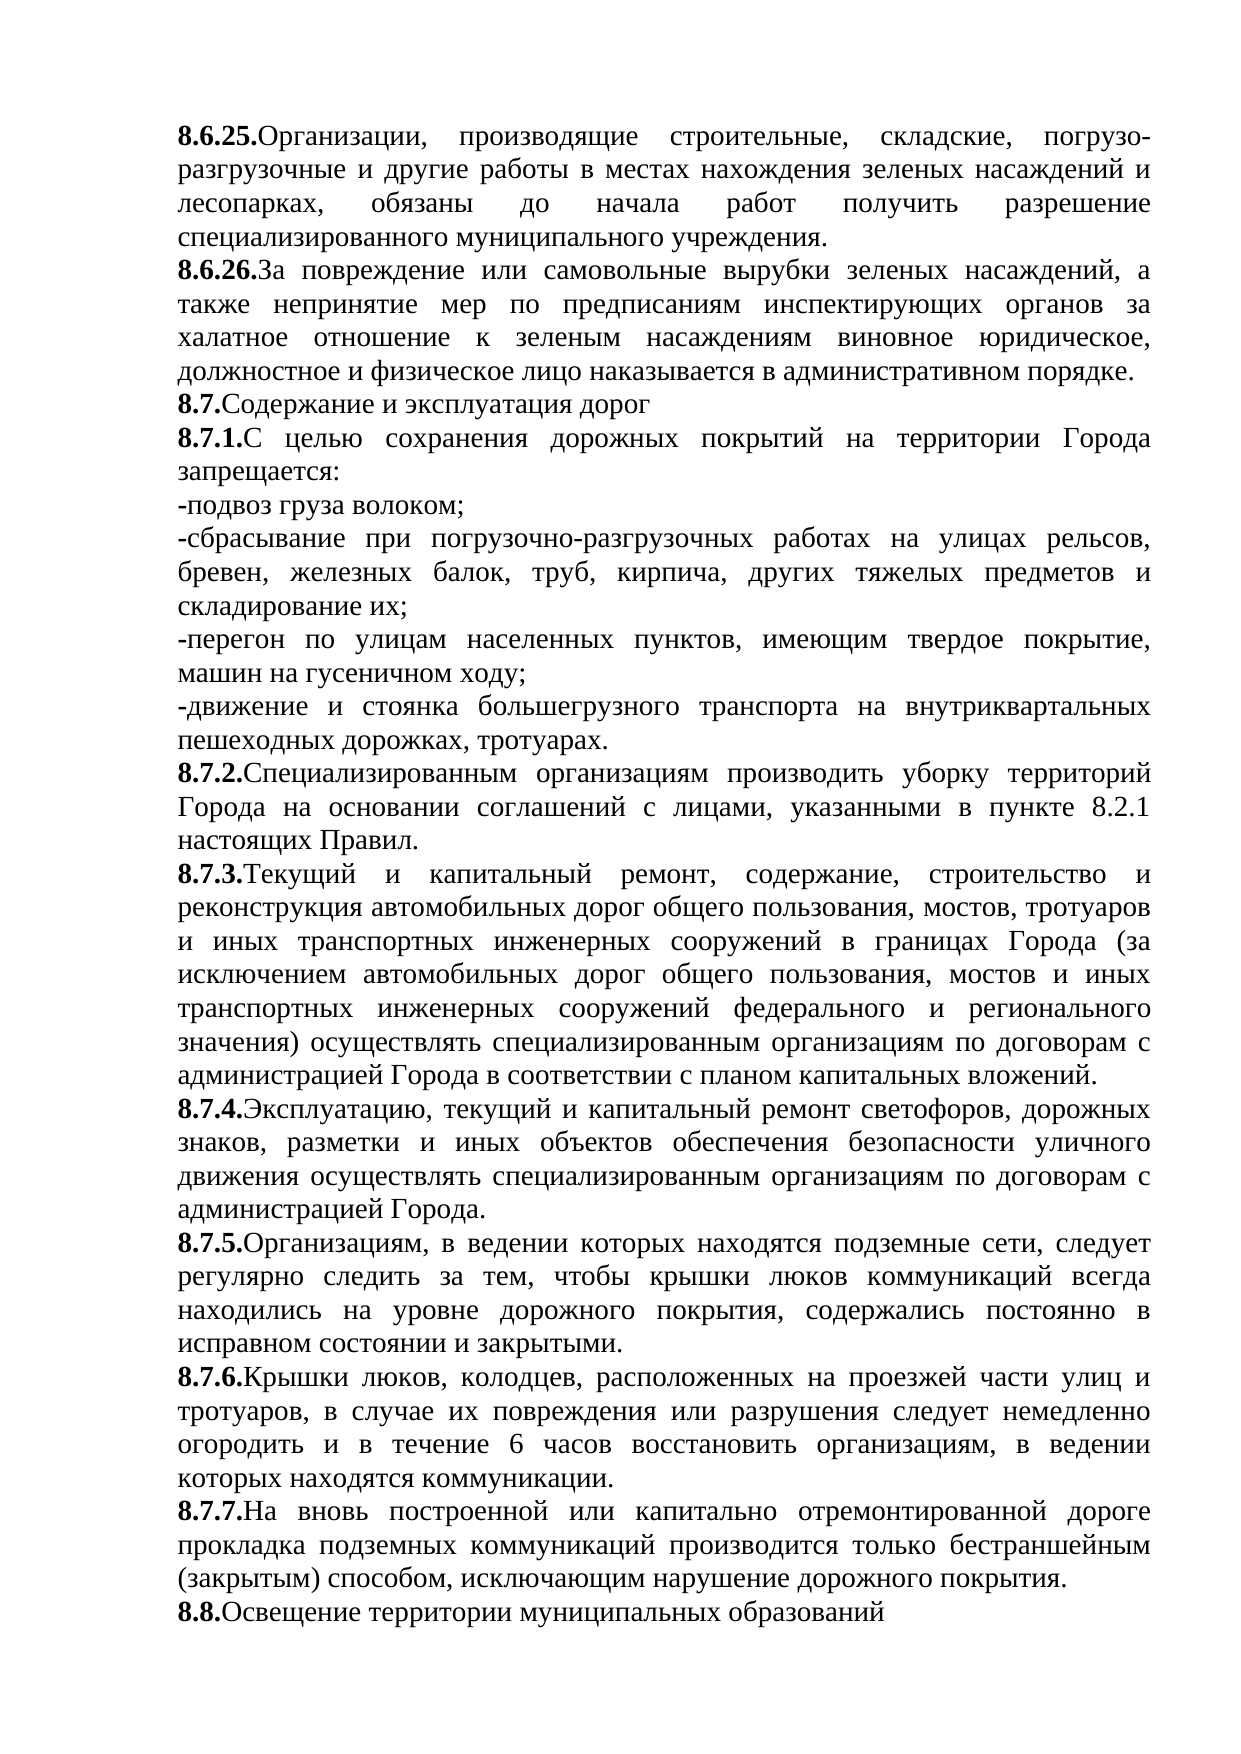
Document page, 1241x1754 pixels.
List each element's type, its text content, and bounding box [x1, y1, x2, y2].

text 8.7.1.С целью сохранения дорожных покрытий на территории Города запрещается: [177, 420, 1152, 487]
text 8.6.26.За повреждение или самовольные вырубки зеленых насаждений, а также непринятие мер по предписаниям инспектирующих органов за халатное отношение к зеленым насаждениям виновное юридическое, должностное и физическое лицо наказывается в административном порядке. [177, 252, 1152, 386]
text -подвоз груза волоком; [177, 487, 1152, 521]
text -перегон по улицам населенных пунктов, имеющим твердое покрытие, машин на гусеничном ходу; [177, 621, 1152, 688]
text 8.6.25.Организации, производящие строительные, складские, погрузо-разгрузочные и другие работы в местах нахождения зеленых насаждений и лесопарках, обязаны до начала работ получить разрешение специализированного муниципального учреждения. [177, 118, 1152, 252]
text 8.7.5.Организациям, в ведении которых находятся подземные сети, следует регулярно следить за тем, чтобы крышки люков коммуникаций всегда находились на уровне дорожного покрытия, содержались постоянно в исправном состоянии и закрытыми. [177, 1225, 1152, 1359]
text 8.7.4.Эксплуатацию, текущий и капитальный ремонт светофоров, дорожных знаков, разметки и иных объектов обеспечения безопасности уличного движения осуществлять специализированным организациям по договорам с администрацией Города. [177, 1091, 1152, 1225]
text 8.7.3.Текущий и капитальный ремонт, содержание, строительство и реконструкция автомобильных дорог общего пользования, мостов, тротуаров и иных транспортных инженерных сооружений в границах Города (за исключением автомобильных дорог общего пользования, мостов и иных транспортных инженерных сооружений федерального и регионального значения) осуществлять специализированным организациям по договорам с администрацией Города в соответствии с планом капитальных вложений. [177, 856, 1152, 1091]
text 8.7.7.На вновь построенной или капитально отремонтированной дороге прокладка подземных коммуникаций производится только бестраншейным (закрытым) способом, исключающим нарушение дорожного покрытия. [177, 1493, 1152, 1594]
text 8.7.2.Специализированным организациям производить уборку территорий Города на основании соглашений с лицами, указанными в пункте 8.2.1 настоящих Правил. [177, 755, 1152, 856]
text -движение и стоянка большегрузного транспорта на внутриквартальных пешеходных дорожках, тротуарах. [177, 688, 1152, 755]
text 8.7.Содержание и эксплуатация дорог [177, 386, 1152, 420]
text -сбрасывание при погрузочно-разгрузочных работах на улицах рельсов, бревен, железных балок, труб, кирпича, других тяжелых предметов и складирование их; [177, 521, 1152, 621]
text 8.7.6.Крышки люков, колодцев, расположенных на проезжей части улиц и тротуаров, в случае их повреждения или разрушения следует немедленно огородить и в течение 6 часов восстановить организациям, в ведении которых находятся коммуникации. [177, 1359, 1152, 1493]
text 8.8.Освещение территории муниципальных образований [177, 1594, 1152, 1627]
